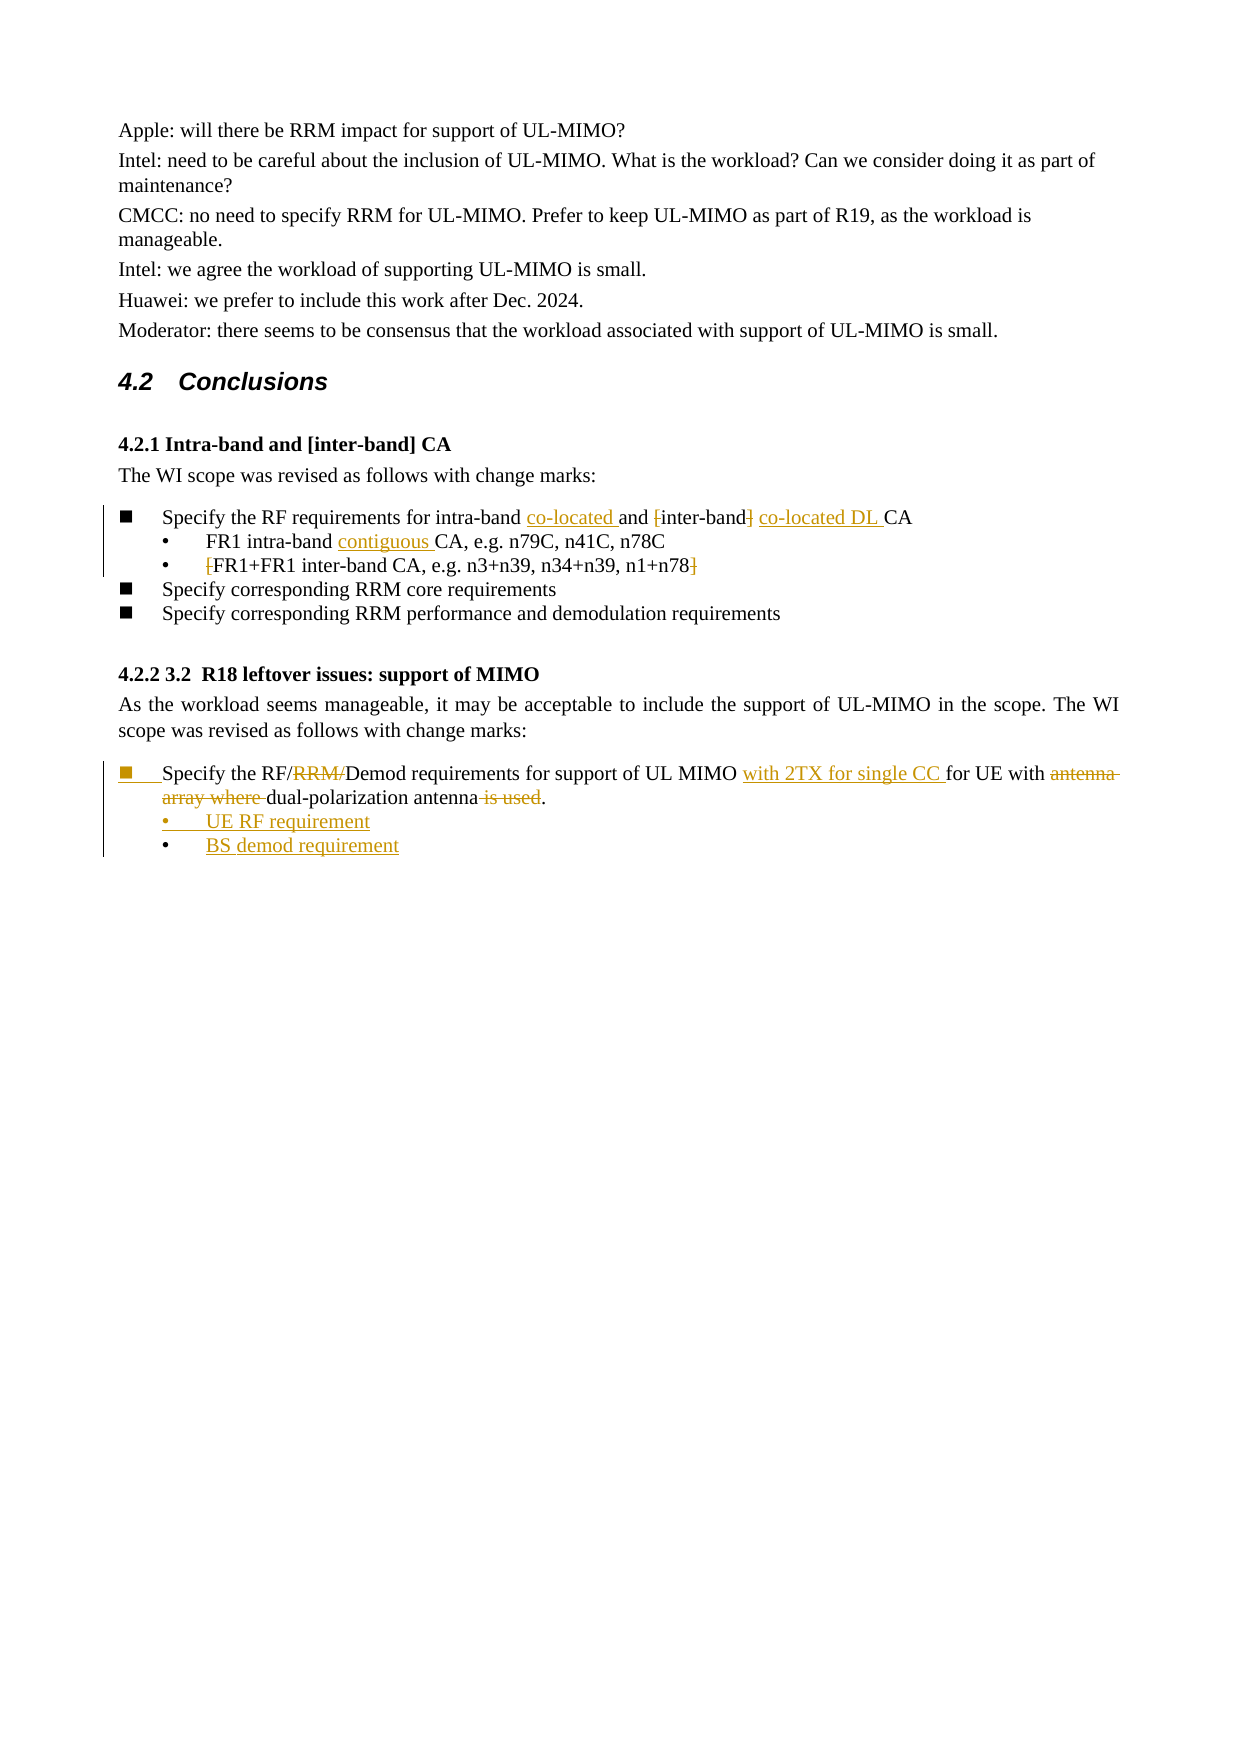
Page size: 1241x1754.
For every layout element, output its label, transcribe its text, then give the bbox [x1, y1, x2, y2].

list Specify the RF/Demod requirements for support of UL MIMO for UE with dual-polarization antenna. [118, 761, 1122, 809]
text 4.2.2 3.2 R18 leftover issues: support of MIMO [118, 662, 1122, 686]
text CMCC: no need to specify RRM for UL-MIMO. Prefer to keep UL-MIMO as part of R19, as the workload is manageable. [118, 203, 1122, 251]
text As the workload seems manageable, it may be acceptable to include the support of UL-MIMO in the scope. The WI scope was revised as follows with change marks: [118, 692, 1122, 742]
text Intel: need to be careful about the inclusion of UL-MIMO. What is the workload? Can we consider doing it as part of maintenance? [118, 148, 1122, 197]
list Specify the RF requirements for intra-band and inter-band CA [118, 505, 1122, 529]
text Intel: we agree the workload of supporting UL-MIMO is small. [118, 257, 1122, 281]
text The WI scope was revised as follows with change marks: [118, 462, 1122, 487]
list Specify corresponding RRM performance and demodulation requirements [118, 601, 1122, 625]
text Moderator: there seems to be consensus that the workload associated with support of UL-MIMO is small. [118, 318, 1122, 342]
list FR1 intra-band CA, e.g. n79C, n41C, n78C [162, 529, 1122, 553]
text 4.2.1 Intra-band and [inter-band] CA [118, 432, 1122, 456]
subtitle Conclusions [118, 367, 1122, 396]
list FR1+FR1 inter-band CA, e.g. n3+n39, n34+n39, n1+n78 [162, 553, 1122, 577]
text Huawei: we prefer to include this work after Dec. 2024. [118, 287, 1122, 312]
list Specify corresponding RRM core requirements [118, 577, 1122, 601]
text Apple: will there be RRM impact for support of UL-MIMO? [118, 118, 1122, 142]
